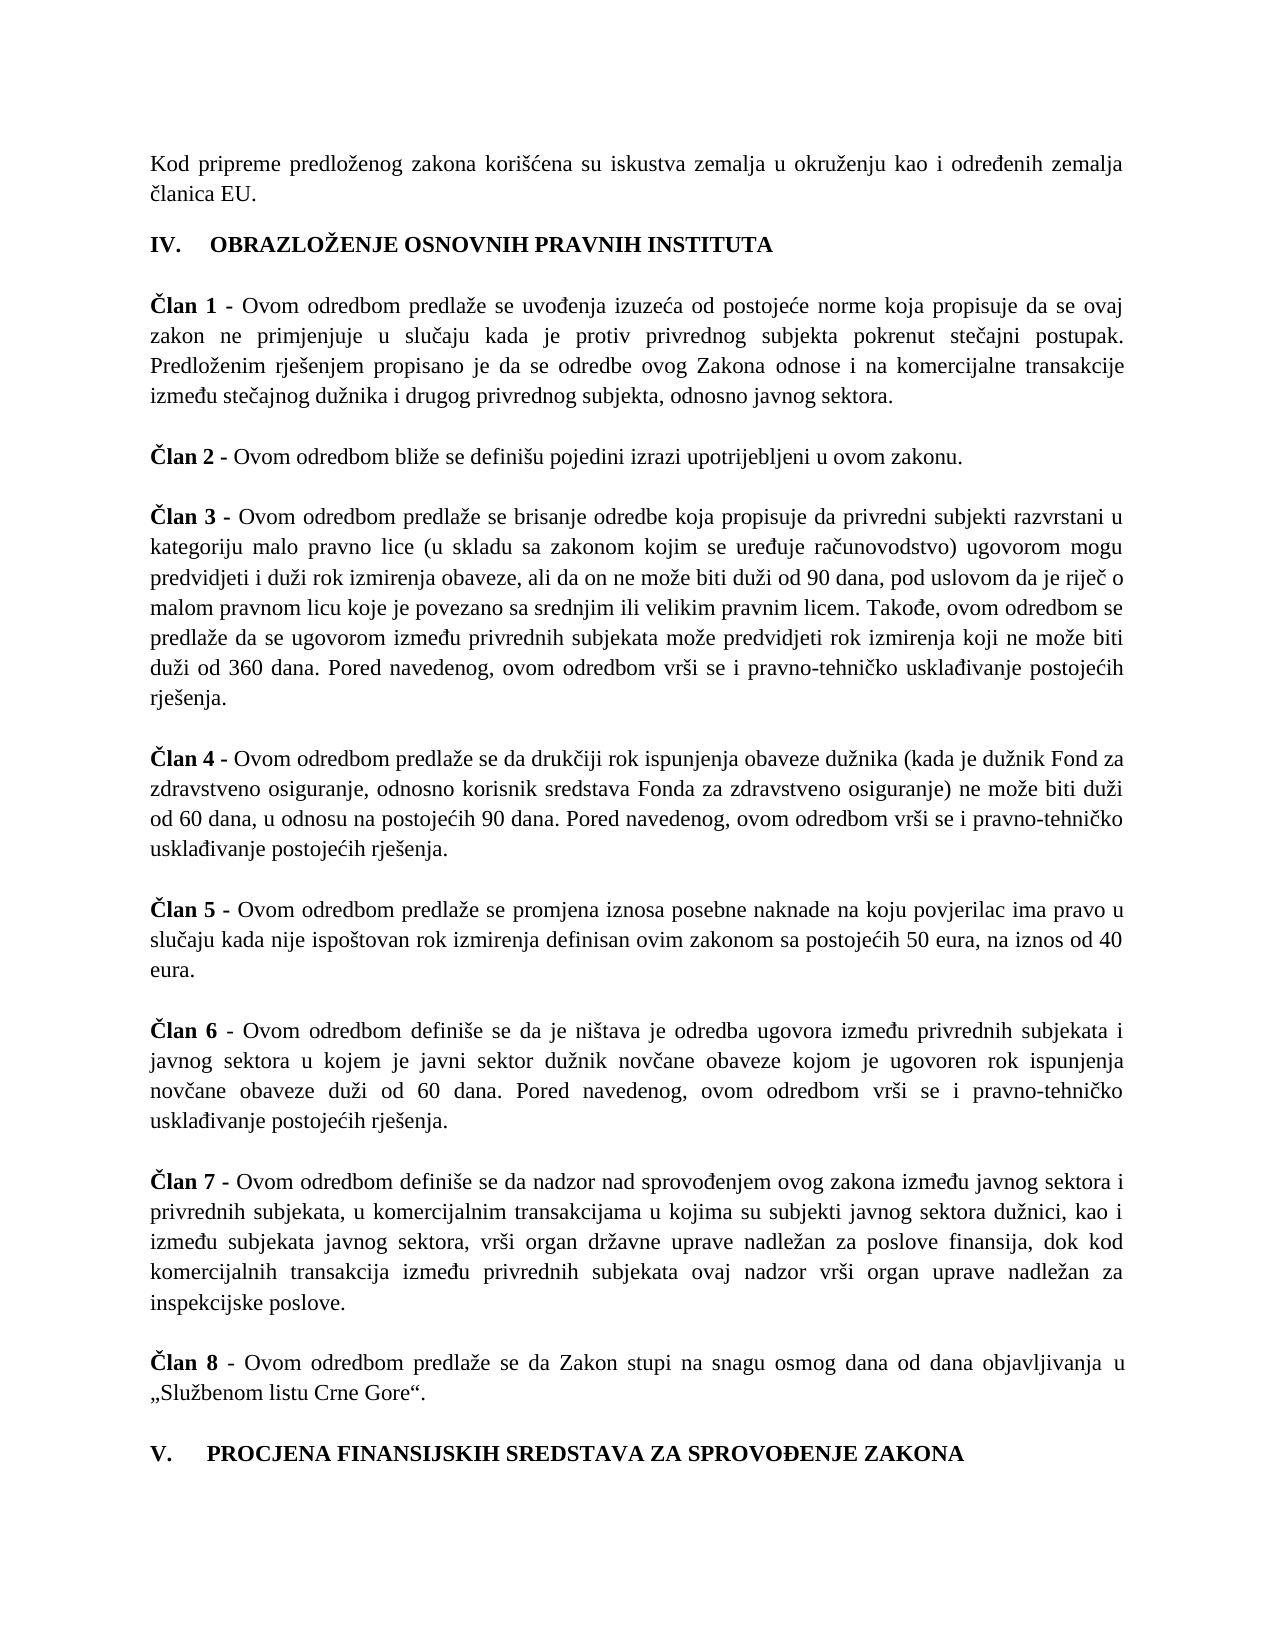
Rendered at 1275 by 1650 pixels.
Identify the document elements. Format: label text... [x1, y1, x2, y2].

text Član 1 - Ovom odredbom predlaže se uvođenja izuzeća od postojeće norme koja propisuje da se ovaj zakon ne primjenjuje u slučaju kada je protiv privrednog subjekta pokrenut stečajni postupak. Predloženim rješenjem propisano je da se odredbe ovog Zakona odnose i na komercijalne transakcije između stečajnog dužnika i drugog privrednog subjekta, odnosno javnog sektora. [150, 292, 1125, 409]
text Član 4 - Ovom odredbom predlaže se da drukčiji rok ispunjenja obaveze dužnika (kada je dužnik Fond za zdravstveno osiguranje, odnosno korisnik sredstava Fonda za zdravstveno osiguranje) ne može biti duži od 60 dana, u odnosu na postojećih 90 dana. Pored navedenog, ovom odredbom vrši se i pravno-tehničko usklađivanje postojećih rješenja. [150, 745, 1125, 862]
text Član 7 - Ovom odredbom definiše se da nadzor nad sprovođenjem ovog zakona između javnog sektora i privrednih subjekata, u komercijalnim transakcijama u kojima su subjekti javnog sektora dužnici, kao i između subjekata javnog sektora, vrši organ državne uprave nadležan za poslove finansija, dok kod komercijalnih transakcija između privrednih subjekata ovaj nadzor vrši organ uprave nadležan za inspekcijske poslove. [150, 1168, 1125, 1315]
text Član 3 - Ovom odredbom predlaže se brisanje odredbe koja propisuje da privredni subjekti razvrstani u kategoriju malo pravno lice (u skladu sa zakonom kojim se uređuje računovodstvo) ugovorom mogu predvidjeti i duži rok izmirenja obaveze, ali da on ne može biti duži od 90 dana, pod uslovom da je riječ o malom pravnom licu koje je povezano sa srednjim ili velikim pravnim licem. Takođe, ovom odredbom se predlaže da se ugovorom između privrednih subjekata može predvidjeti rok izmirenja koji ne može biti duži od 360 dana. Pored navedenog, ovom odredbom vrši se i pravno-tehničko usklađivanje postojećih rješenja. [150, 503, 1125, 711]
text Član 8 - Ovom odredbom predlaže se da Zakon stupi na snagu osmog dana od dana objavljivanja u „Službenom listu Crne Gore“. [150, 1349, 1125, 1406]
text V. PROCJENA FINANSIJSKIH SREDSTAVA ZA SPROVOĐENJE ZAKONA [150, 1439, 1125, 1466]
text Član 2 - Ovom odredbom bliže se definišu pojedini izrazi upotrijebljeni u ovom zakonu. [150, 443, 1125, 469]
text IV. OBRAZLOŽENJE OSNOVNIH PRAVNIH INSTITUTA [150, 231, 1125, 258]
text Član 5 - Ovom odredbom predlaže se promjena iznosa posebne naknade na koju povjerilac ima pravo u slučaju kada nije ispoštovan rok izmirenja definisan ovim zakonom sa postojećih 50 eura, na iznos od 40 eura. [150, 896, 1125, 983]
text Kod pripreme predloženog zakona korišćena su iskustva zemalja u okruženju kao i određenih zemalja članica EU. [150, 150, 1125, 207]
text Član 6 - Ovom odredbom definiše se da je ništava je odredba ugovora između privrednih subjekata i javnog sektora u kojem je javni sektor dužnik novčane obaveze kojom je ugovoren rok ispunjenja novčane obaveze duži od 60 dana. Pored navedenog, ovom odredbom vrši se i pravno-tehničko usklađivanje postojećih rješenja. [150, 1017, 1125, 1134]
